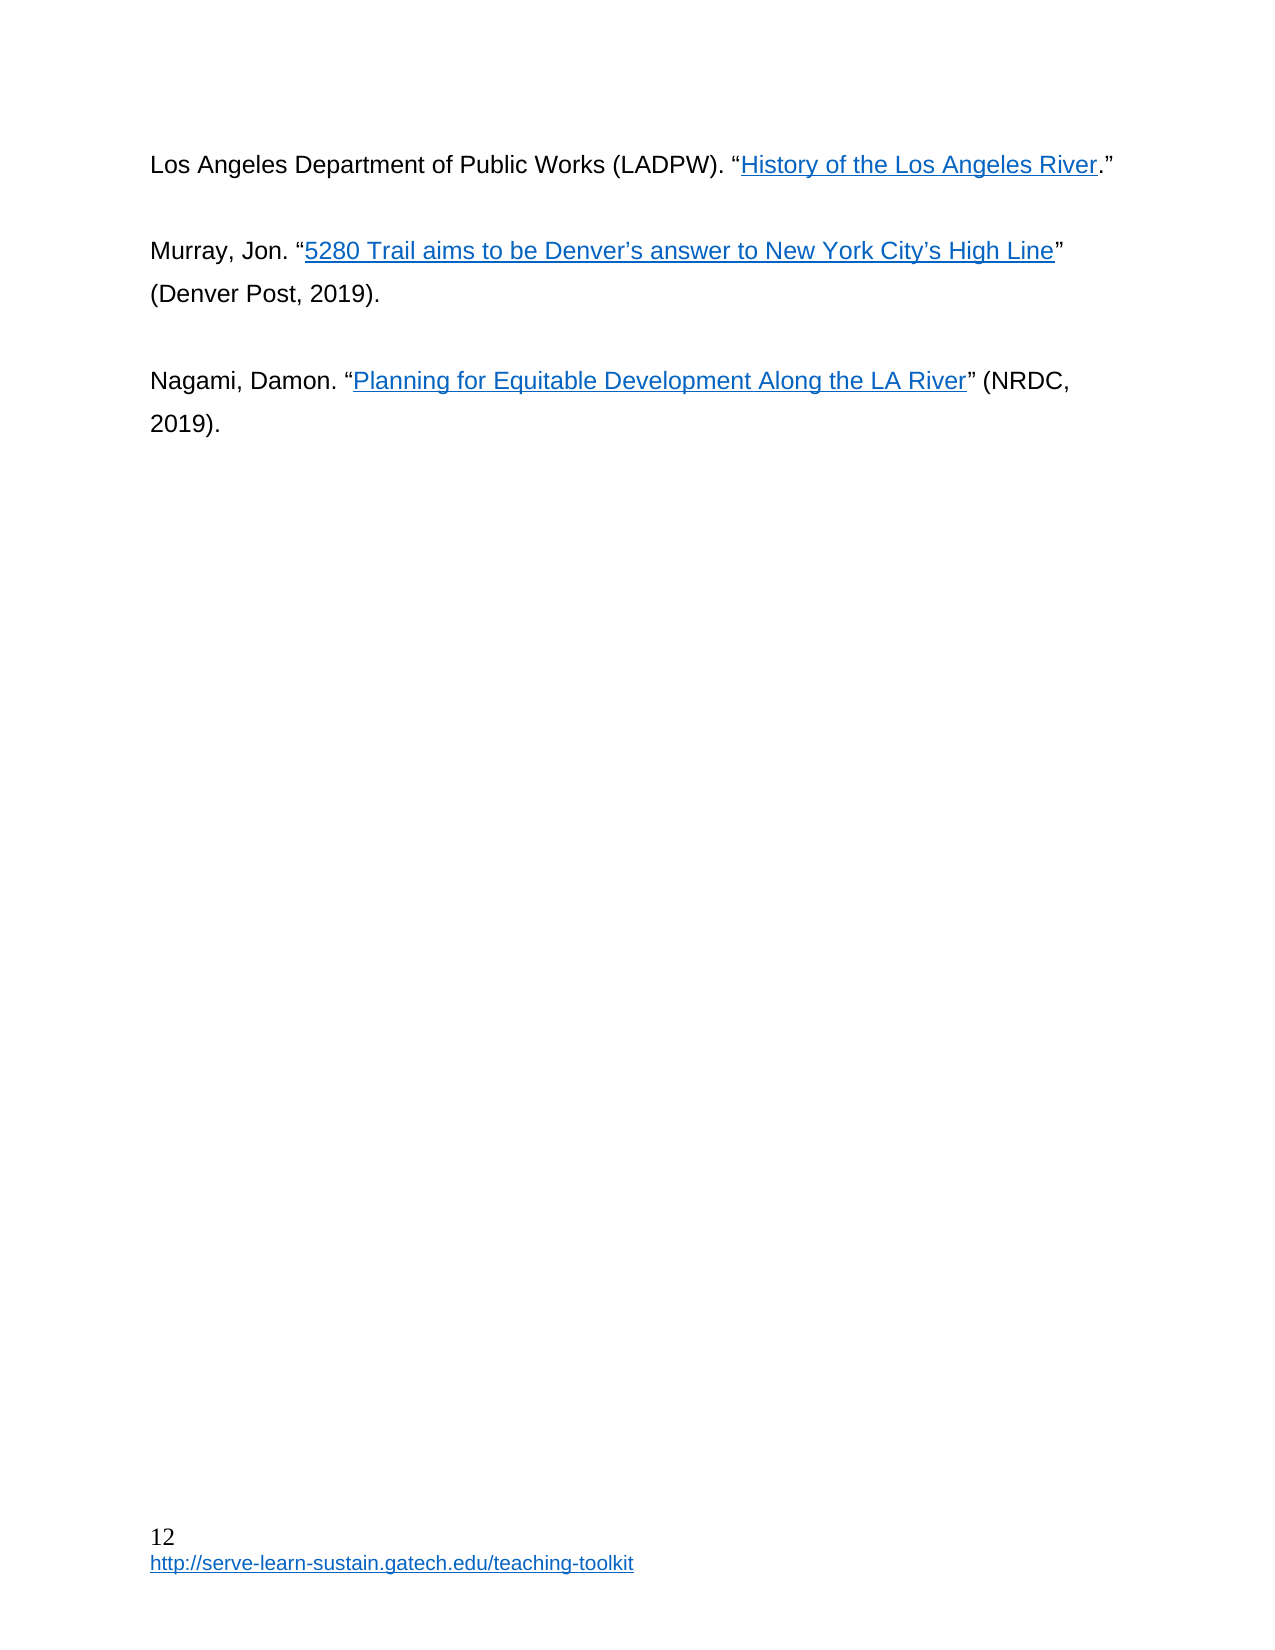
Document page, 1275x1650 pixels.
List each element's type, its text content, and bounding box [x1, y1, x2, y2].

text Murray, Jon. “5280 Trail aims to be Denver’s answer to New York City’s High Line” (Denver Post, 2019). [150, 236, 1125, 308]
text Nagami, Damon. “Planning for Equitable Development Along the LA River” (NRDC, 2019). [150, 366, 1125, 437]
text Los Angeles Department of Public Works (LADPW). “History of the Los Angeles River.” [150, 150, 1125, 179]
